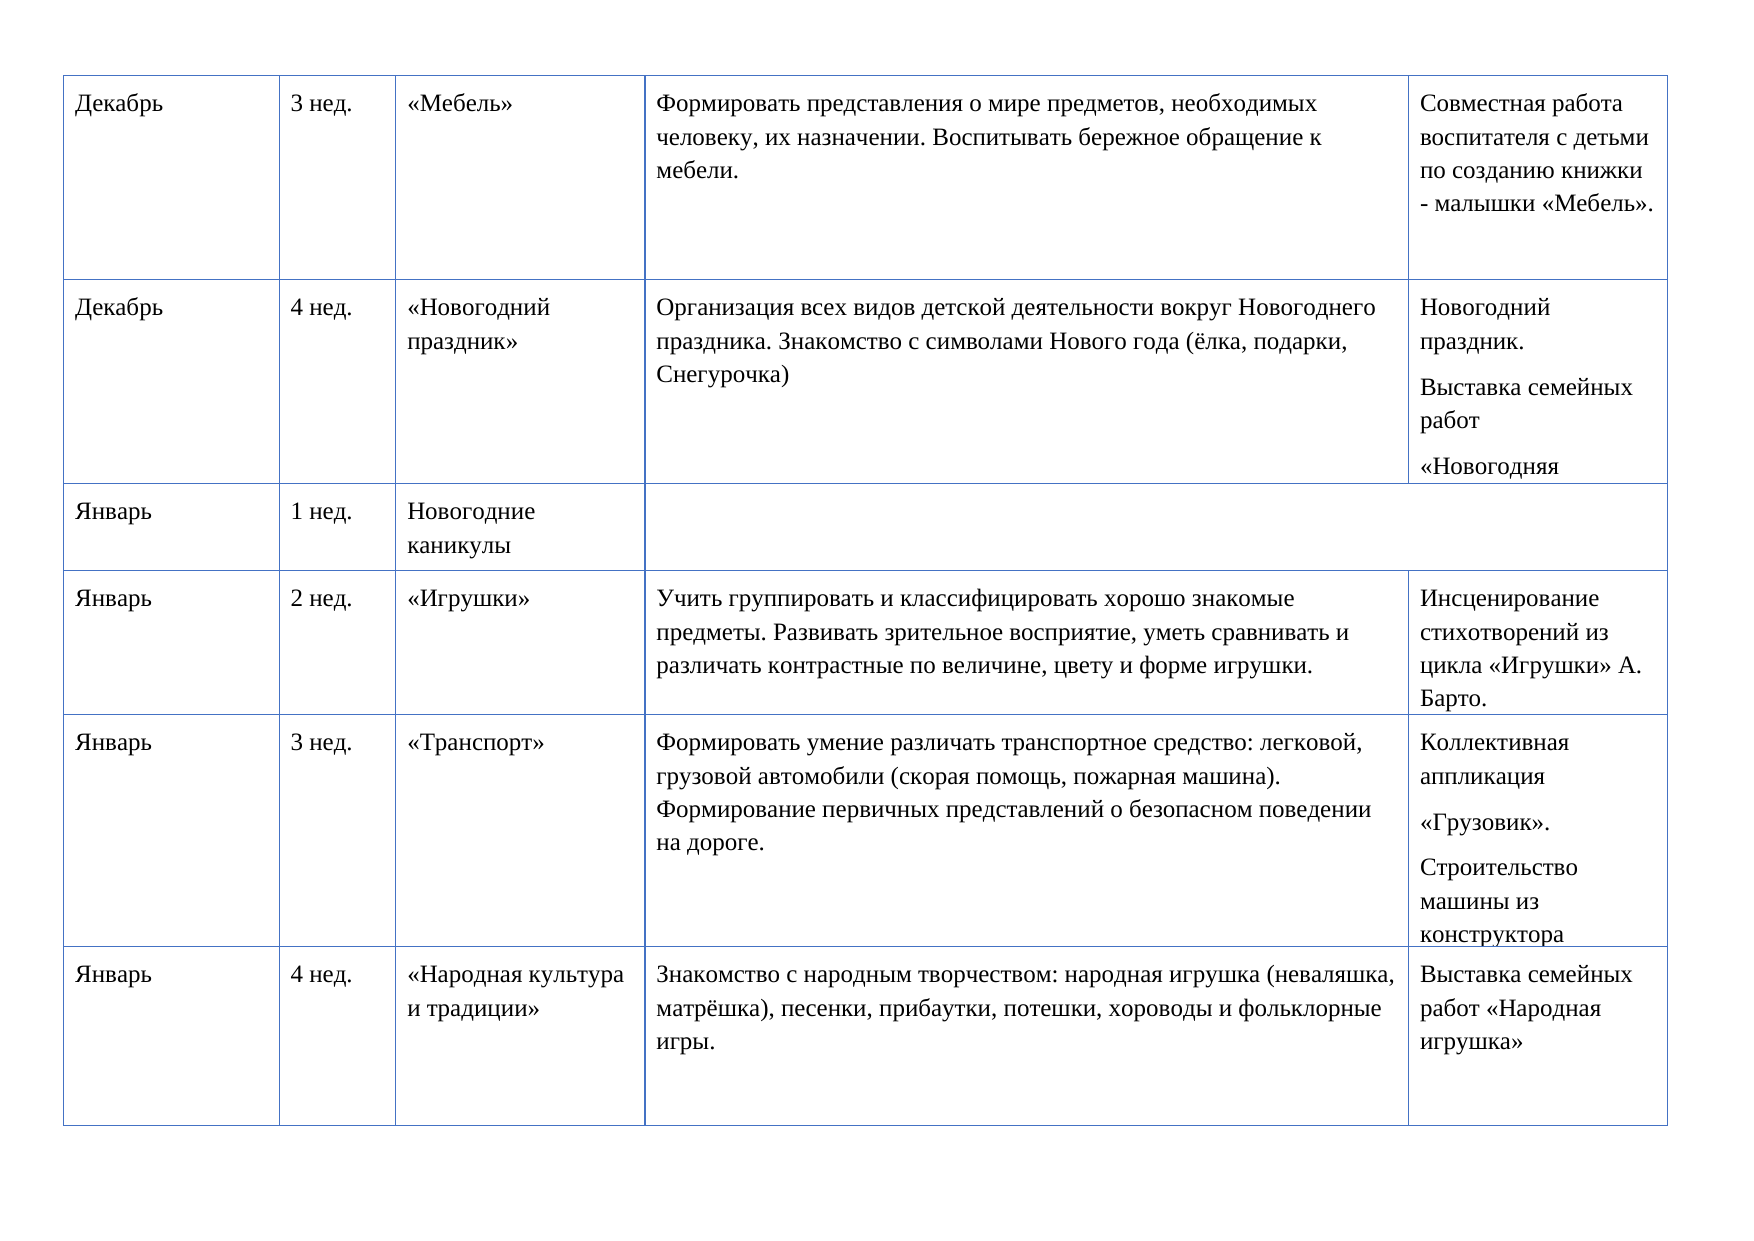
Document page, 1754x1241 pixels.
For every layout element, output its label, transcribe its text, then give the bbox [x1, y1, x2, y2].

table_cell 3 нед. [280, 715, 395, 946]
table_cell Совместная работа воспитателя с детьми по созданию книжки - малышки «Мебель». [1409, 76, 1667, 279]
table_cell «Новогодний праздник» [396, 280, 644, 483]
table_cell Январь [64, 484, 279, 570]
table_cell Формировать представления о мире предметов, необходимых человеку, их назначении. Воспитывать бережное обращение к мебели. [646, 76, 1408, 279]
table_cell Организация всех видов детской деятельности вокруг Новогоднего праздника. Знакомство с символами Нового года (ёлка, подарки, Снегурочка) [646, 280, 1408, 483]
table_cell Новогодний праздник. Выставка семейных работ «Новогодняя красавица». [1409, 280, 1667, 483]
table_cell 4 нед. [280, 280, 395, 483]
table_cell «Мебель» [396, 76, 644, 279]
table_cell 1 нед. [280, 484, 395, 570]
table_cell Коллективная аппликация «Грузовик». Строительство машины из конструктора крупного размера. [1409, 715, 1667, 946]
table_cell Декабрь [64, 76, 279, 279]
table_cell Январь [64, 947, 279, 1125]
table_cell Январь [64, 571, 279, 714]
table_cell Учить группировать и классифицировать хорошо знакомые предметы. Развивать зрительное восприятие, уметь сравнивать и различать контрастные по величине, цвету и форме игрушки. [646, 571, 1408, 714]
table_cell «Народная культура и традиции» [396, 947, 644, 1125]
table_cell Январь [64, 715, 279, 946]
table_cell «Транспорт» [396, 715, 644, 946]
table_cell Декабрь [64, 280, 279, 483]
table_cell 2 нед. [280, 571, 395, 714]
table_cell Новогодние каникулы [396, 484, 644, 570]
table_cell Знакомство с народным творчеством: народная игрушка (неваляшка, матрёшка), песенки, прибаутки, потешки, хороводы и фольклорные игры. [646, 947, 1408, 1125]
table_cell «Игрушки» [396, 571, 644, 714]
table_cell Формировать умение различать транспортное средство: легковой, грузовой автомобили (скорая помощь, пожарная машина). Формирование первичных представлений о безопасном поведении на дороге. [646, 715, 1408, 946]
table_cell 3 нед. [280, 76, 395, 279]
table_cell Выставка семейных работ «Народная игрушка» [1409, 947, 1667, 1125]
table_cell 4 нед. [280, 947, 395, 1125]
table_cell Инсценирование стихотворений из цикла «Игрушки» А. Барто. [1409, 571, 1667, 714]
table_cell [646, 484, 1667, 570]
